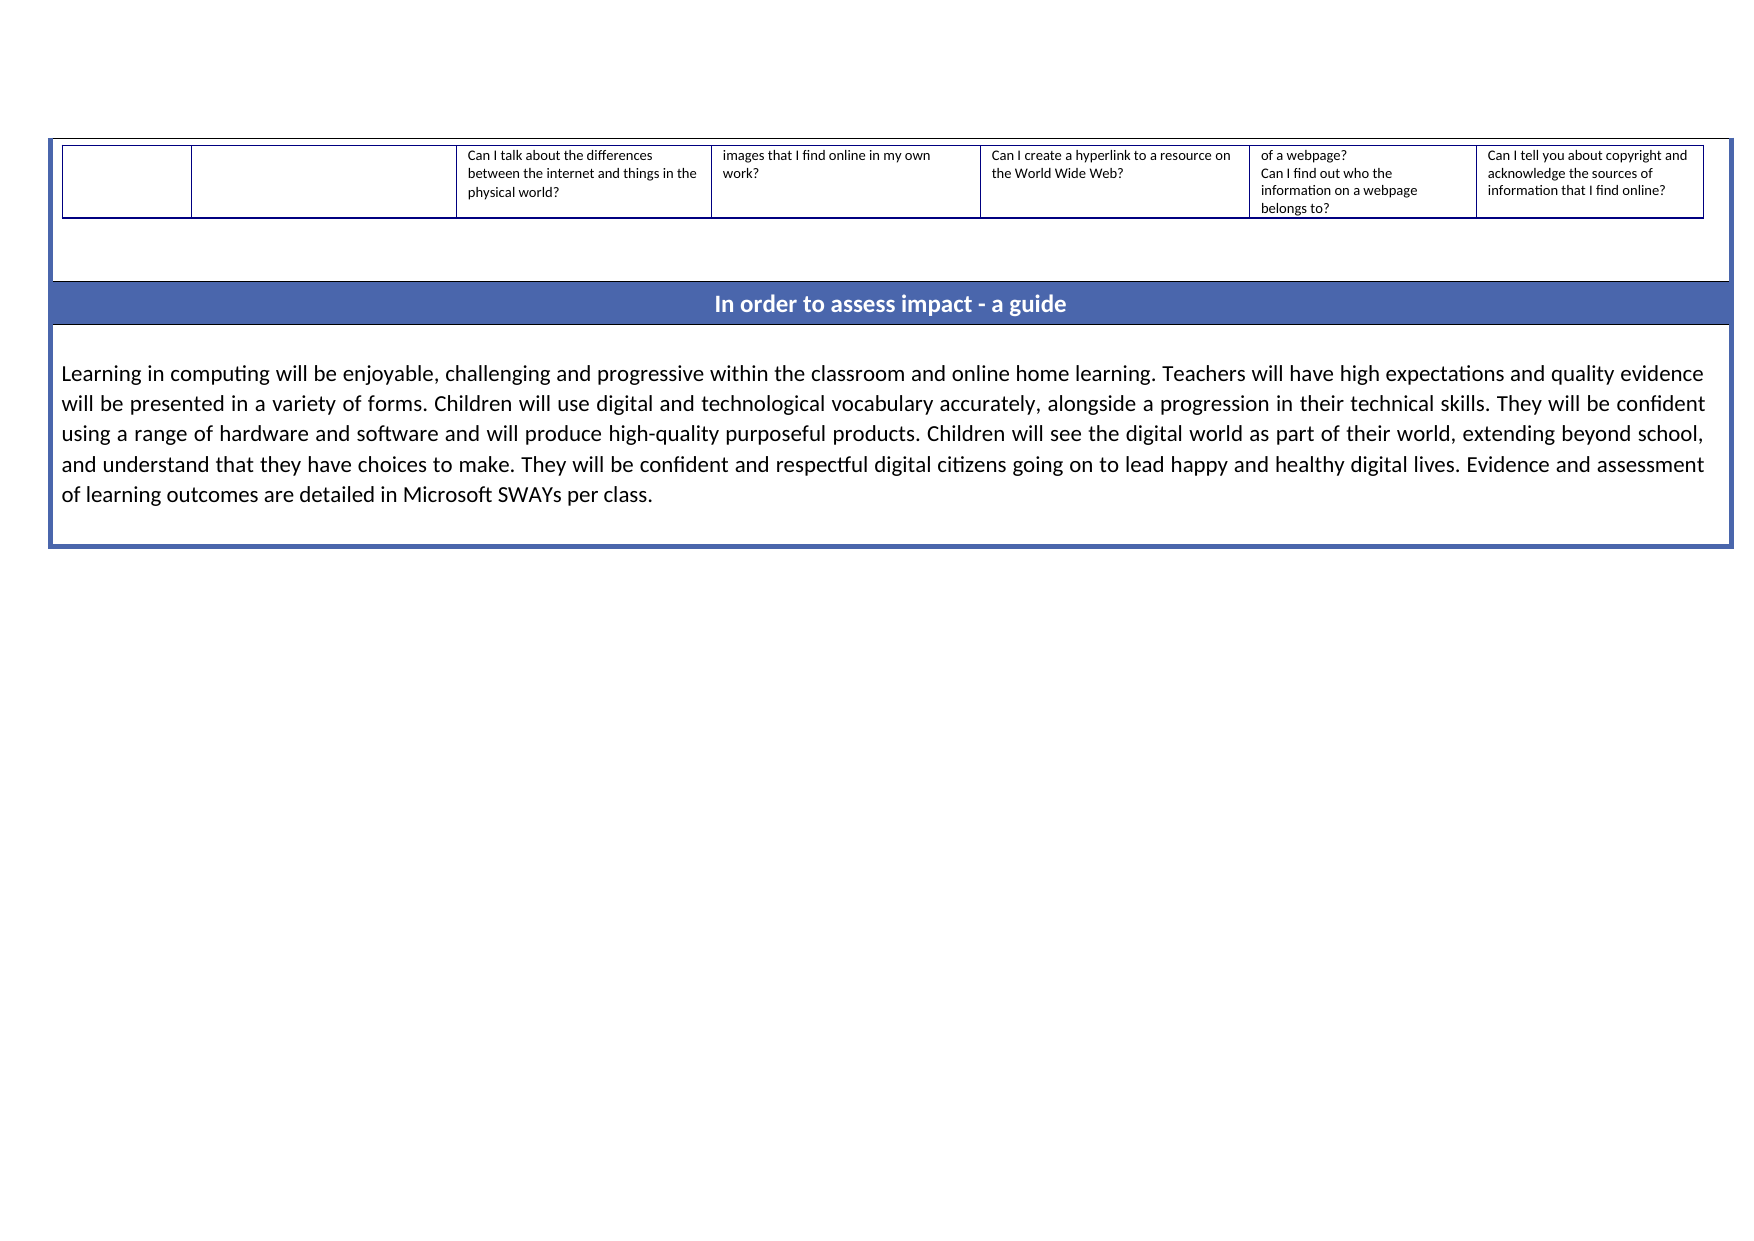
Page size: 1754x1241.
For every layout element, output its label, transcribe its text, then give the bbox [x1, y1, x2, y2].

table_cell Learning in computing will be enjoyable, challenging and progressive within the classroom and online home learning. Teachers will have high expectations and quality evidence will be presented in a variety of forms. Children will use digital and technological vocabulary accurately, alongside a progression in their technical skills. They will be confident using a range of hardware and software and will produce high-quality purposeful products. Children will see the digital world as part of their world, extending beyond school, and understand that they have choices to make. They will be confident and respectful digital citizens going on to lead happy and healthy digital lives. Evidence and assessment of learning outcomes are detailed in Microsoft SWAYs per class. [53, 325, 1729, 544]
table_cell In order to assess impact - a guide [53, 282, 1729, 324]
table_cell [53, 139, 1729, 281]
